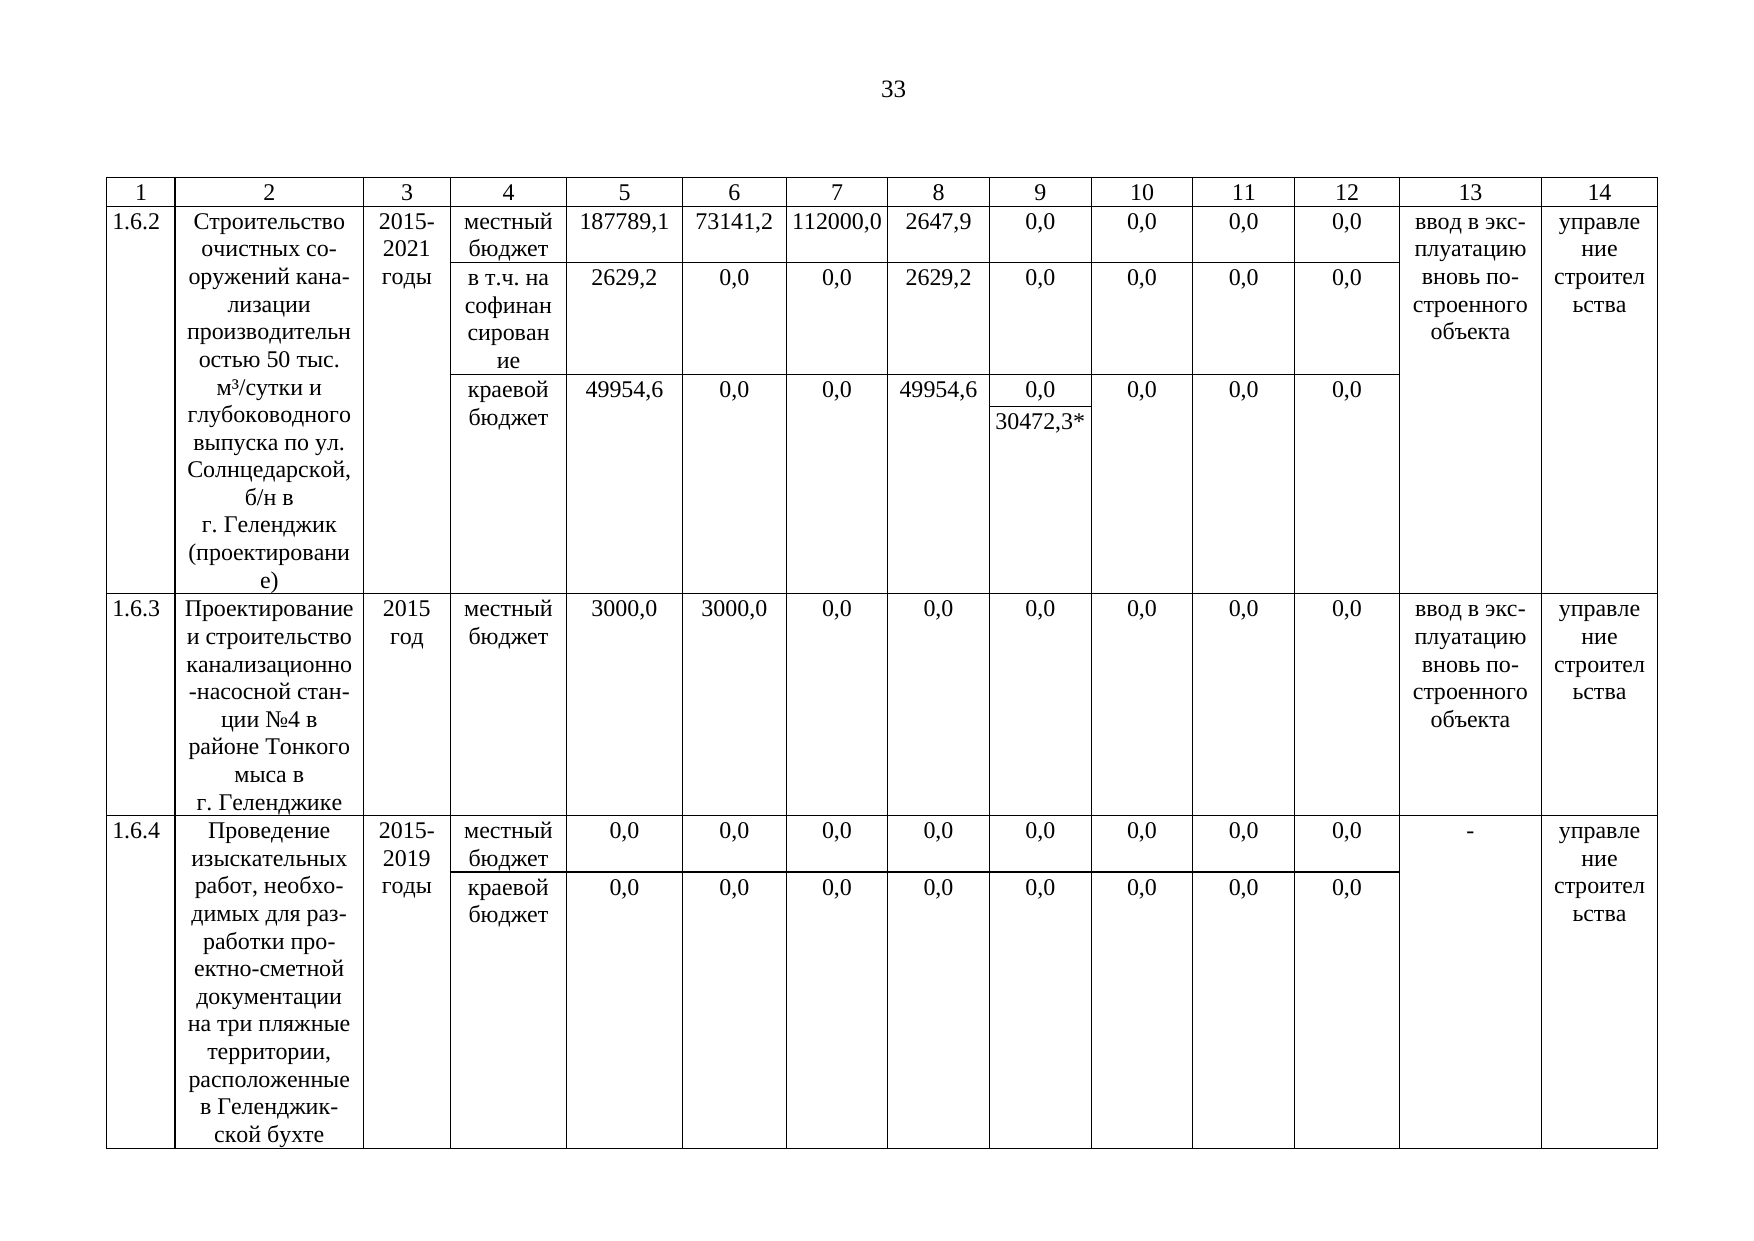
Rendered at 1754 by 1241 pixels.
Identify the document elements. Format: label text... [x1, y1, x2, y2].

table_cell управление строительства [1542, 594, 1657, 815]
table_cell 0,0 [888, 594, 989, 815]
table_cell 0,0 [1092, 816, 1192, 871]
table_header 13 [1400, 178, 1541, 206]
table_cell 0,0 [990, 375, 1091, 406]
table_header 6 [683, 178, 786, 206]
table_cell 49954,6 [567, 375, 682, 593]
table_cell 0,0 [1295, 207, 1399, 262]
table_header 9 [990, 178, 1091, 206]
table_cell Проектирование и строительство канализационно-насосной станции №4 в районе Тонкого мыса в г. Геленджике [176, 594, 363, 815]
table_cell 0,0 [1295, 375, 1399, 593]
table_cell 3000,0 [683, 594, 786, 815]
table_cell 0,0 [1193, 375, 1294, 593]
table_cell 0,0 [1295, 816, 1399, 871]
table_cell 0,0 [1193, 873, 1294, 1147]
table_header 4 [451, 178, 566, 206]
table_header 7 [787, 178, 887, 206]
table_cell 0,0 [990, 207, 1091, 262]
table_cell 0,0 [990, 263, 1091, 374]
table_cell - [1400, 816, 1541, 1147]
table_cell 112000,0 [787, 207, 887, 262]
table_cell Строительство очистных сооружений канализации производительностью 50 тыс. м³/сутки и глубоководного выпуска по ул. Солнцедарской, б/н в г. Геленджик (проектирование) [176, 207, 363, 593]
table_cell 0,0 [1092, 263, 1192, 374]
table_cell 0,0 [1295, 263, 1399, 374]
table_cell 187789,1 [567, 207, 682, 262]
table_header 11 [1193, 178, 1294, 206]
table_header 2 [176, 178, 363, 206]
table_cell 0,0 [1092, 375, 1192, 593]
table_header 3 [364, 178, 450, 206]
table_cell 0,0 [567, 873, 682, 1147]
table_cell 2629,2 [888, 263, 989, 374]
table_cell местный бюджет [451, 594, 566, 815]
table_cell местный бюджет [451, 816, 566, 871]
table_cell 0,0 [787, 594, 887, 815]
table_cell 0,0 [1193, 594, 1294, 815]
table_cell краевой бюджет [451, 873, 566, 1147]
table_cell 0,0 [1295, 594, 1399, 815]
table_header 1 [107, 178, 174, 206]
table_cell 2629,2 [567, 263, 682, 374]
table_cell 0,0 [683, 816, 786, 871]
table_cell 0,0 [683, 263, 786, 374]
table_cell 0,0 [1193, 263, 1294, 374]
table_cell 0,0 [787, 816, 887, 871]
table_cell в т.ч. на софинансирование [451, 263, 566, 374]
table_cell 0,0 [990, 873, 1091, 1147]
table_cell 2015-2019 годы [364, 816, 450, 1147]
table_header 10 [1092, 178, 1192, 206]
table_cell 0,0 [567, 816, 682, 871]
table_cell 3000,0 [567, 594, 682, 815]
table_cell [1400, 207, 1541, 593]
table_cell управление строительства [1542, 816, 1657, 1147]
table_cell 0,0 [1193, 816, 1294, 871]
table_header 12 [1295, 178, 1399, 206]
table_cell 0,0 [1092, 594, 1192, 815]
table_cell 0,0 [787, 263, 887, 374]
table_cell 0,0 [888, 873, 989, 1147]
table_cell местный бюджет [451, 207, 566, 262]
table_cell 2015-2021 годы [364, 207, 450, 593]
table_cell 2647,9 [888, 207, 989, 262]
table_cell краевой бюджет [451, 375, 566, 593]
table_cell 73141,2 [683, 207, 786, 262]
table_cell Проведение изыскательных работ, необходимых для разработки проектно-сметной документации на три пляжные территории, расположенные в Геленджикской бухте [176, 816, 363, 1147]
table_cell управление строительства [1542, 207, 1657, 593]
table_cell 49954,6 [888, 375, 989, 593]
table_cell 0,0 [683, 873, 786, 1147]
table_cell 0,0 [888, 816, 989, 871]
table_cell 0,0 [683, 375, 786, 593]
table_cell 2015 год [364, 594, 450, 815]
table_cell 0,0 [1092, 873, 1192, 1147]
table_cell 0,0 [1295, 873, 1399, 1147]
table_cell 1.6.3 [107, 594, 174, 815]
table_cell 0,0 [1092, 207, 1192, 262]
table_cell ввод в эксплуатацию вновь построенного объекта [1400, 594, 1541, 815]
table_cell 1.6.2 [107, 207, 174, 593]
table_cell 30472,3* [990, 407, 1091, 593]
table_header 8 [888, 178, 989, 206]
table_cell 0,0 [1193, 207, 1294, 262]
table_cell 0,0 [787, 873, 887, 1147]
table_cell 0,0 [787, 375, 887, 593]
table_cell 1.6.4 [107, 816, 174, 1147]
table_header 14 [1542, 178, 1657, 206]
table_cell 0,0 [990, 816, 1091, 871]
table_header 5 [567, 178, 682, 206]
table_cell 0,0 [990, 594, 1091, 815]
